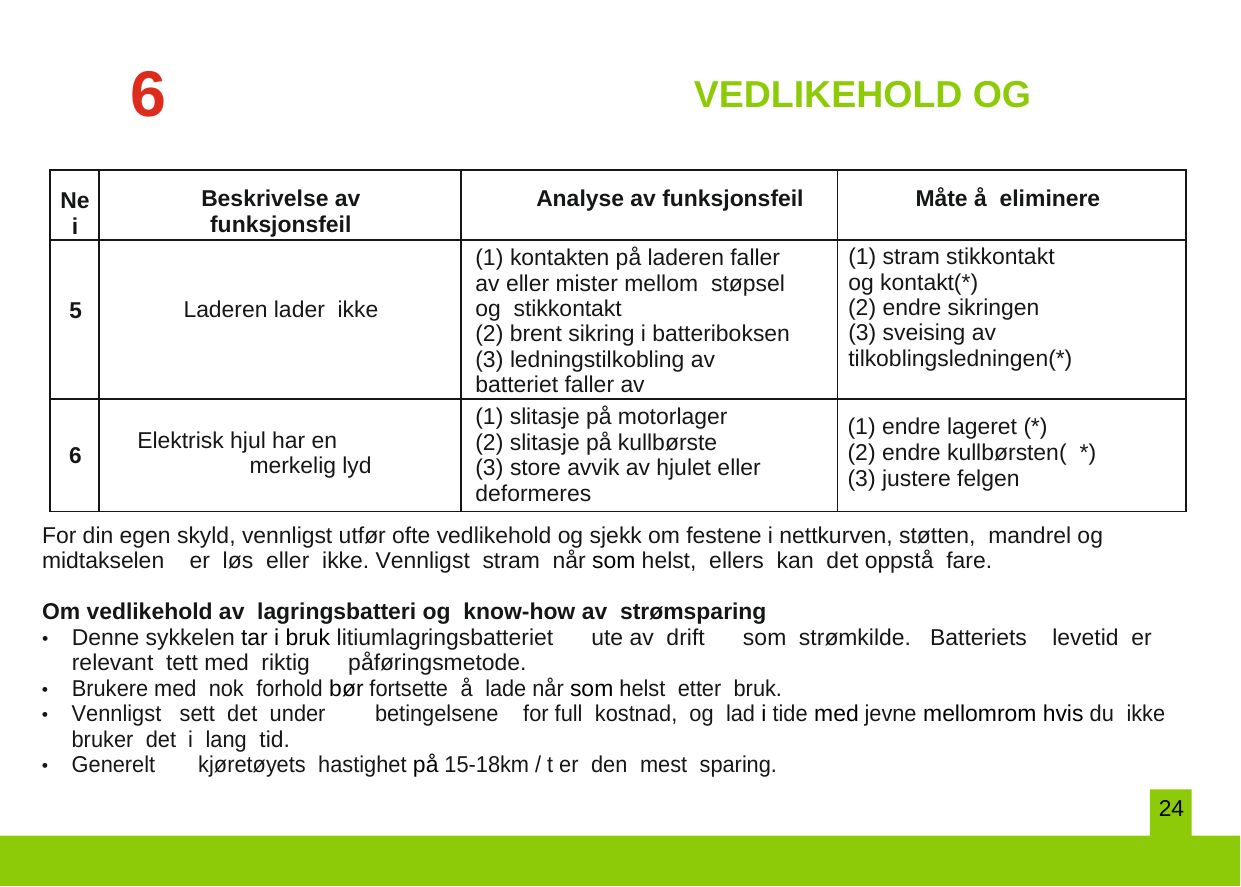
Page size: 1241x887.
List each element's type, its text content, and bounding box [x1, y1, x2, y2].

list Brukere med nok forhold bør fortsette å lade når som helst etter bruk. [42, 676, 1207, 701]
table_cell endre lageret (*) endre kullbørsten( *) justere felgen [838, 400, 1185, 511]
list Generelt kjøretøyets hastighet på 15-18km / t er den mest sparing. [42, 752, 1207, 777]
table_cell stram stikkontakt og kontakt(*) endre sikringen sveising av tilkoblingsledningen(*) [838, 241, 1185, 398]
list Vennligst sett det under betingelsene for full kostnad, og lad i tide med jevne mellomrom hvis du ikke bruker det i lang tid. [42, 701, 1191, 752]
table_header Beskrivelse av funksjonsfeil [100, 171, 460, 239]
table_cell 6 [51, 400, 98, 511]
table_cell Laderen lader ikke [100, 241, 460, 398]
list Denne sykkelen tar i bruk litiumlagringsbatteriet ute av drift som strømkilde. Batteriets levetid er relevant tett med riktig påføringsmetode. [42, 625, 1191, 676]
text For din egen skyld, vennligst utfør ofte vedlikehold og sjekk om festene i nettkurven, støtten, mandrel og midtakselen er løs eller ikke. Vennligst stram når som helst, ellers kan det oppstå fare. [42, 523, 1183, 574]
table_cell slitasje på motorlager slitasje på kullbørste store avvik av hjulet eller deformeres [462, 400, 837, 511]
table_header Måte å eliminere [838, 171, 1185, 239]
table_header Analyse av funksjonsfeil [462, 171, 837, 239]
table_cell kontakten på laderen faller av eller mister mellom støpsel og stikkontakt brent sikring i batteriboksen ledningstilkobling av batteriet faller av [462, 241, 837, 398]
subtitle Om vedlikehold av lagringsbatteri og know-how av strømsparing [42, 599, 1207, 625]
table_cell 5 [51, 241, 98, 398]
table_header Nei [51, 171, 98, 239]
table_cell Elektrisk hjul har en merkelig lyd [100, 400, 460, 511]
